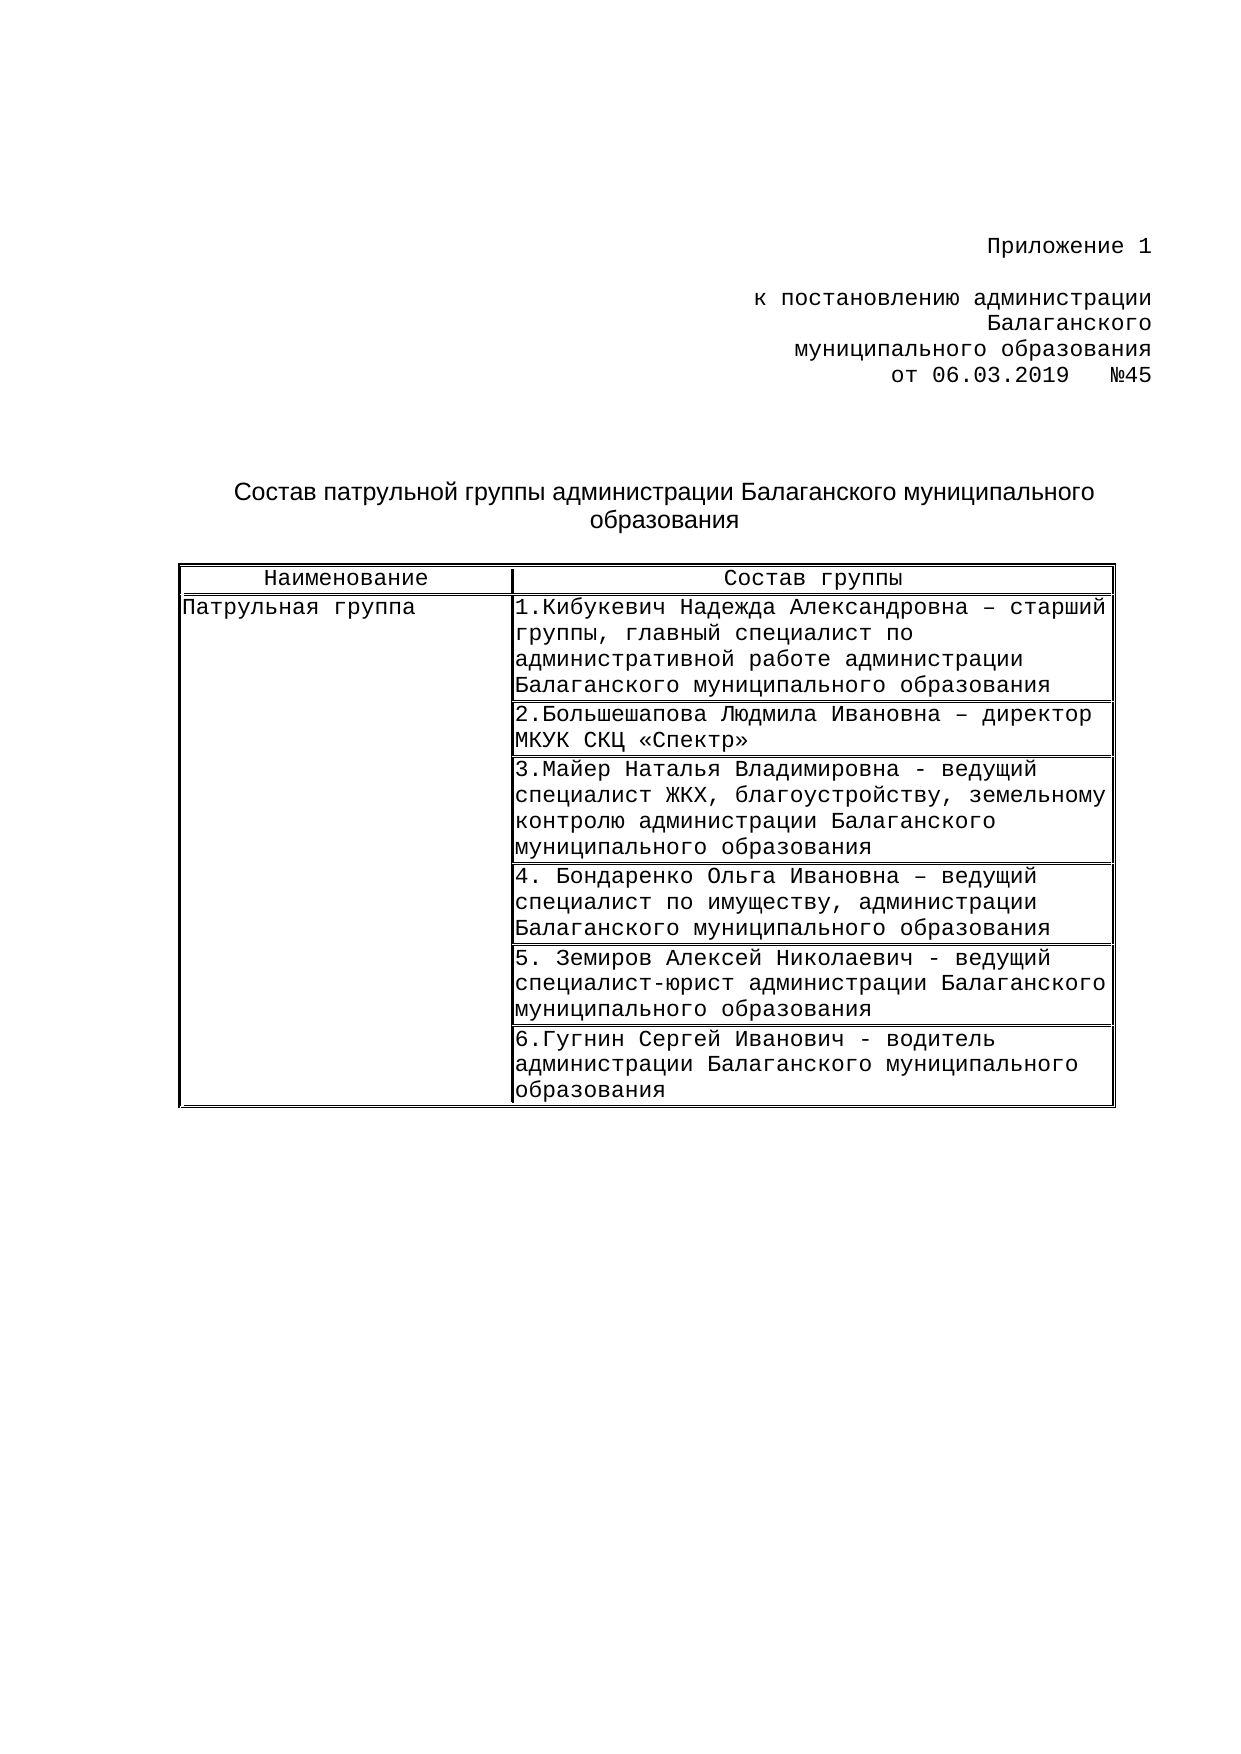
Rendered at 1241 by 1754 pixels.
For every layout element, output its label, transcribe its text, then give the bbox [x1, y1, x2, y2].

table_cell 2.Большешапова Людмила Ивановна – директор МКУК СКЦ «Спектр» [514, 700, 1113, 754]
text Приложение 1 [177, 234, 1152, 260]
text от 06.03.2019 №45 [177, 364, 1152, 389]
table_header Наименование [181, 567, 512, 592]
text Балаганского [177, 312, 1152, 338]
table_cell Патрульная группа [181, 593, 512, 1105]
table_cell 3.Майер Наталья Владимировна - ведущий специалист ЖКХ, благоустройству, земельному контролю администрации Балаганского муниципального образования [514, 755, 1113, 862]
table_cell 5. Земиров Алексей Николаевич - ведущий специалист-юрист администрации Балаганского муниципального образования [512, 943, 1114, 1024]
table_header Состав группы [512, 567, 1112, 592]
text муниципального образования [177, 338, 1152, 364]
table_cell 6.Гугнин Сергей Иванович - водитель администрации Балаганского муниципального образования [512, 1024, 1114, 1105]
text Состав патрульной группы администрации Балаганского муниципального образования [177, 477, 1152, 534]
table_cell 1.Кибукевич Надежда Александровна – старший группы, главный специалист по административной работе администрации Балаганского муниципального образования [514, 593, 1113, 699]
table_cell 4. Бондаренко Ольга Ивановна – ведущий специалист по имуществу, администрации Балаганского муниципального образования [512, 862, 1114, 943]
text к постановлению администрации [177, 260, 1152, 312]
